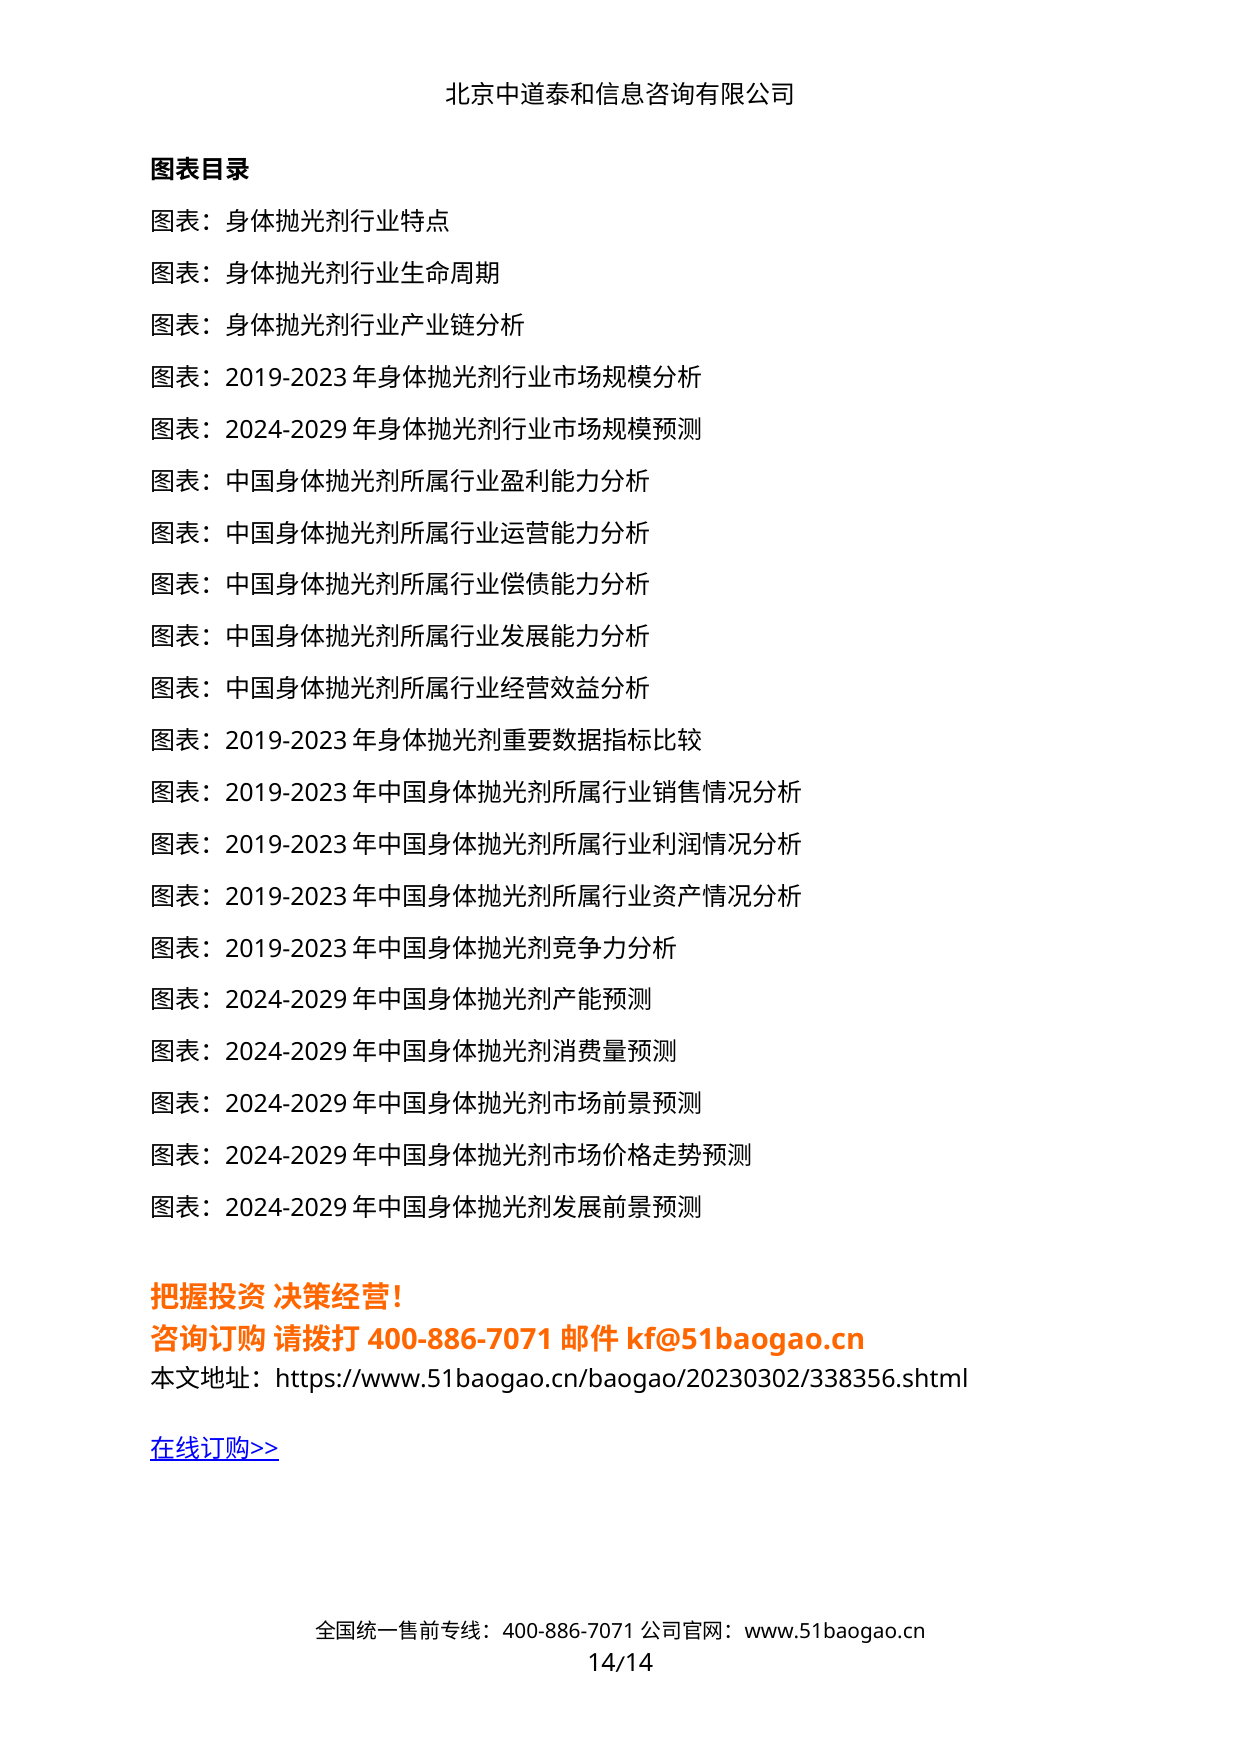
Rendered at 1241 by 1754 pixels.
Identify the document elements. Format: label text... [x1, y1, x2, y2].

text 把握投资 决策经营！咨询订购 请拨打 400-886-7071 邮件 kf@51baogao.cn本文地址：https://www.51baogao.cn/baogao/20230302/338356.shtml [150, 1239, 1090, 1394]
text 图表：身体抛光剂行业产业链分析 [150, 306, 1090, 342]
text 图表：中国身体抛光剂所属行业偿债能力分析 [150, 565, 1090, 601]
text 图表：2024-2029年中国身体抛光剂市场前景预测 [150, 1084, 1090, 1120]
text 图表：2024-2029年中国身体抛光剂发展前景预测 [150, 1187, 1090, 1224]
text 图表：中国身体抛光剂所属行业运营能力分析 [150, 513, 1090, 549]
text 图表目录 [150, 150, 1090, 186]
text 图表：2019-2023年身体抛光剂行业市场规模分析 [150, 357, 1090, 394]
text 在线订购>> [150, 1394, 1090, 1465]
text 图表：中国身体抛光剂所属行业发展能力分析 [150, 617, 1090, 653]
text 图表：2019-2023年中国身体抛光剂所属行业资产情况分析 [150, 876, 1090, 912]
text 图表：2024-2029年中国身体抛光剂消费量预测 [150, 1032, 1090, 1068]
text 图表：中国身体抛光剂所属行业经营效益分析 [150, 669, 1090, 705]
text 图表：2019-2023年中国身体抛光剂竞争力分析 [150, 928, 1090, 964]
text 图表：中国身体抛光剂所属行业盈利能力分析 [150, 461, 1090, 497]
text 图表：2024-2029年身体抛光剂行业市场规模预测 [150, 409, 1090, 446]
text 图表：2019-2023年身体抛光剂重要数据指标比较 [150, 721, 1090, 757]
text 图表：2019-2023年中国身体抛光剂所属行业利润情况分析 [150, 824, 1090, 861]
text 图表：2024-2029年中国身体抛光剂产能预测 [150, 980, 1090, 1016]
text 图表：身体抛光剂行业特点 [150, 202, 1090, 238]
text 图表：2024-2029年中国身体抛光剂市场价格走势预测 [150, 1136, 1090, 1172]
text 图表：2019-2023年中国身体抛光剂所属行业销售情况分析 [150, 772, 1090, 809]
text 图表：身体抛光剂行业生命周期 [150, 254, 1090, 290]
